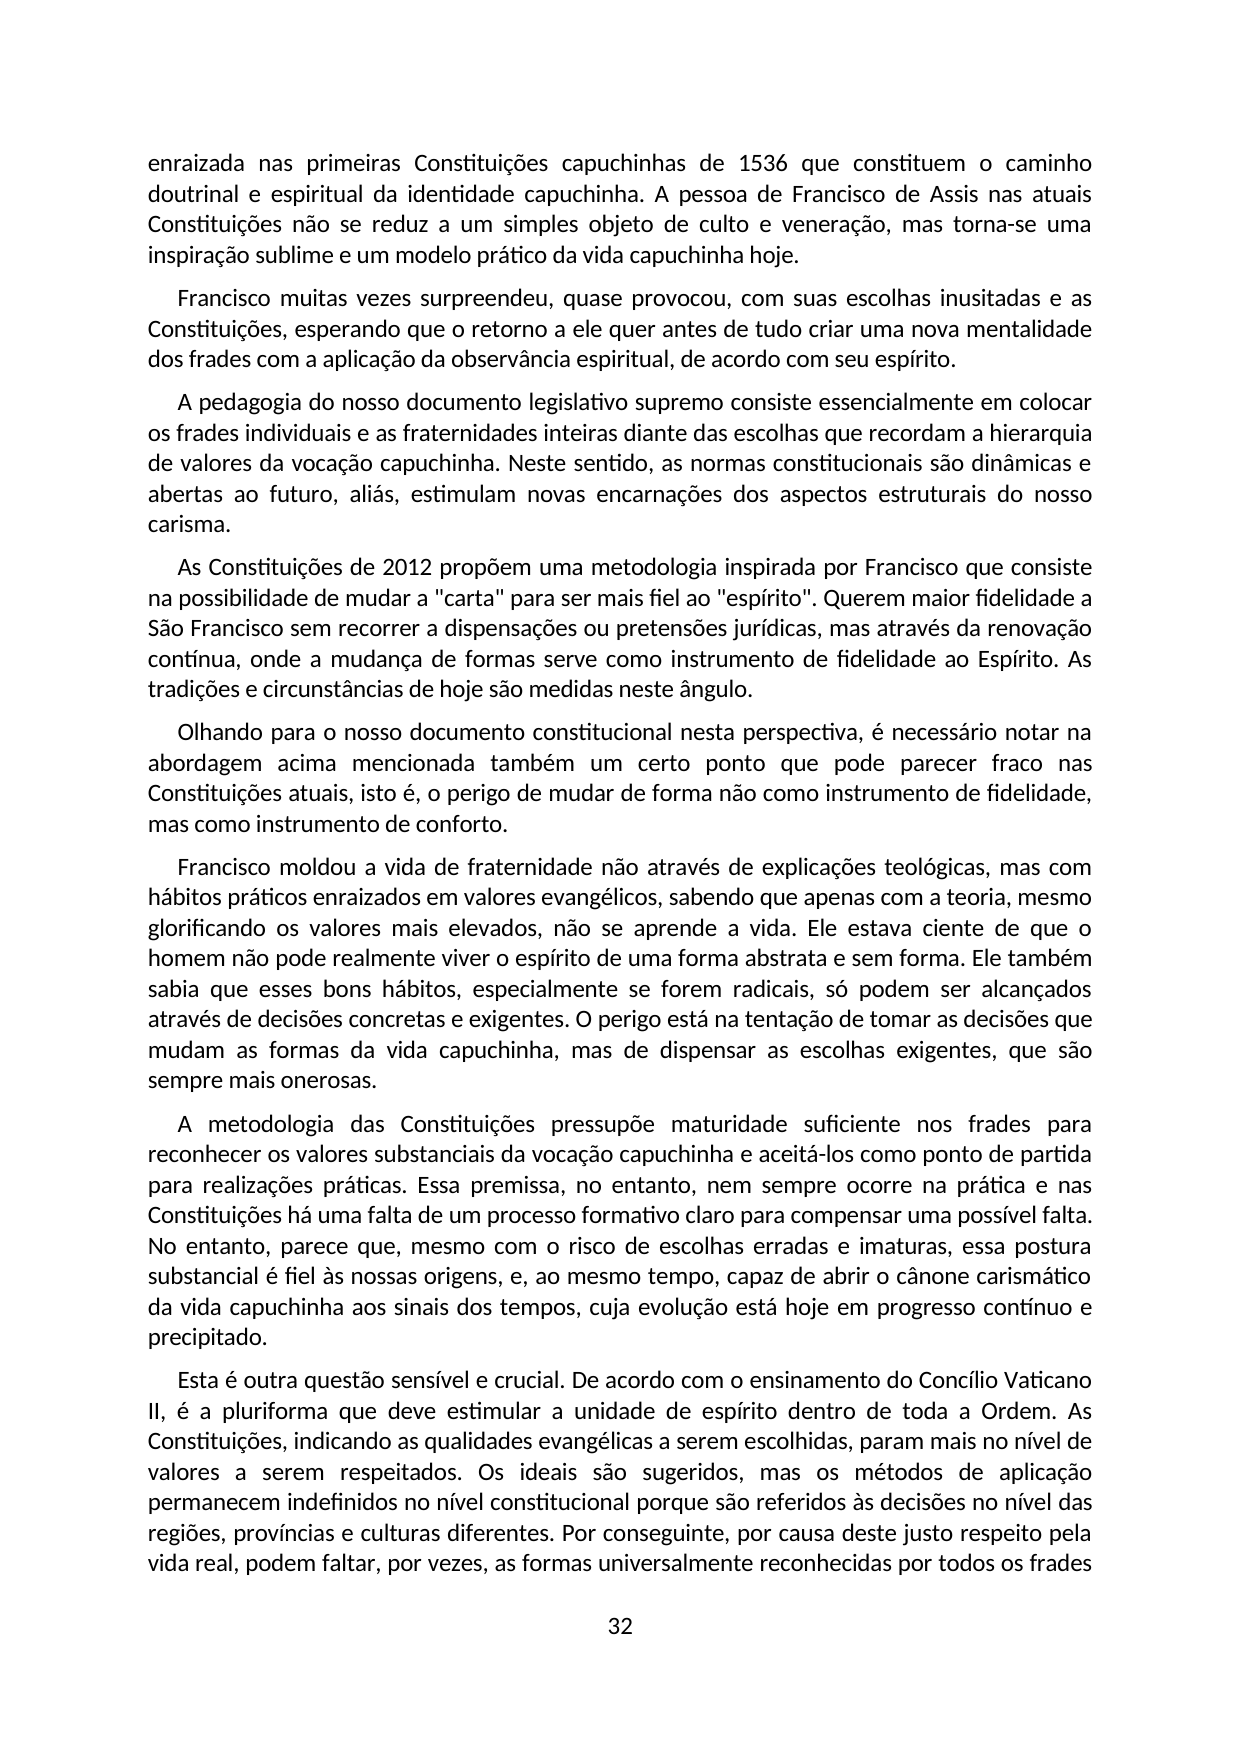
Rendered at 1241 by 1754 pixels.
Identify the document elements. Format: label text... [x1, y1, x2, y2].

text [148, 148, 1093, 270]
text Olhando para o nosso documento constitucional nesta perspectiva, é necessário notar na abordagem acima mencionada também um certo ponto que pode parecer fraco nas Constituições atuais, isto é, o perigo de mudar de forma não como instrumento de fidelidade, mas como instrumento de conforto. [148, 716, 1093, 838]
text Francisco moldou a vida de fraternidade não através de explicações teológicas, mas com hábitos práticos enraizados em valores evangélicos, sabendo que apenas com a teoria, mesmo glorificando os valores mais elevados, não se aprende a vida. Ele estava ciente de que o homem não pode realmente viver o espírito de uma forma abstrata e sem forma. Ele também sabia que esses bons hábitos, especialmente se forem radicais, só podem ser alcançados através de decisões concretas e exigentes. O perigo está na tentação de tomar as decisões que mudam as formas da vida capuchinha, mas de dispensar as escolhas exigentes, que são sempre mais onerosas. [148, 851, 1093, 1095]
text As Constituições de 2012 propõem uma metodologia inspirada por Francisco que consiste na possibilidade de mudar a "carta" para ser mais fiel ao "espírito". Querem maior fidelidade a São Francisco sem recorrer a dispensações ou pretensões jurídicas, mas através da renovação contínua, onde a mudança de formas serve como instrumento de fidelidade ao Espírito. As tradições e circunstâncias de hoje são medidas neste ângulo. [148, 551, 1093, 704]
text Francisco muitas vezes surpreendeu, quase provocou, com suas escolhas inusitadas e as Constituições, esperando que o retorno a ele quer antes de tudo criar uma nova mentalidade dos frades com a aplicação da observância espiritual, de acordo com seu espírito. [148, 282, 1093, 374]
text A metodologia das Constituições pressupõe maturidade suficiente nos frades para reconhecer os valores substanciais da vocação capuchinha e aceitá-los como ponto de partida para realizações práticas. Essa premissa, no entanto, nem sempre ocorre na prática e nas Constituições há uma falta de um processo formativo claro para compensar uma possível falta. No entanto, parece que, mesmo com o risco de escolhas erradas e imaturas, essa postura substancial é fiel às nossas origens, e, ao mesmo tempo, capaz de abrir o cânone carismático da vida capuchinha aos sinais dos tempos, cuja evolução está hoje em progresso contínuo e precipitado. [148, 1108, 1093, 1352]
text A pedagogia do nosso documento legislativo supremo consiste essencialmente em colocar os frades individuais e as fraternidades inteiras diante das escolhas que recordam a hierarquia de valores da vocação capuchinha. Neste sentido, as normas constitucionais são dinâmicas e abertas ao futuro, aliás, estimulam novas encarnações dos aspectos estruturais do nosso carisma. [148, 386, 1093, 539]
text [148, 1364, 1093, 1578]
